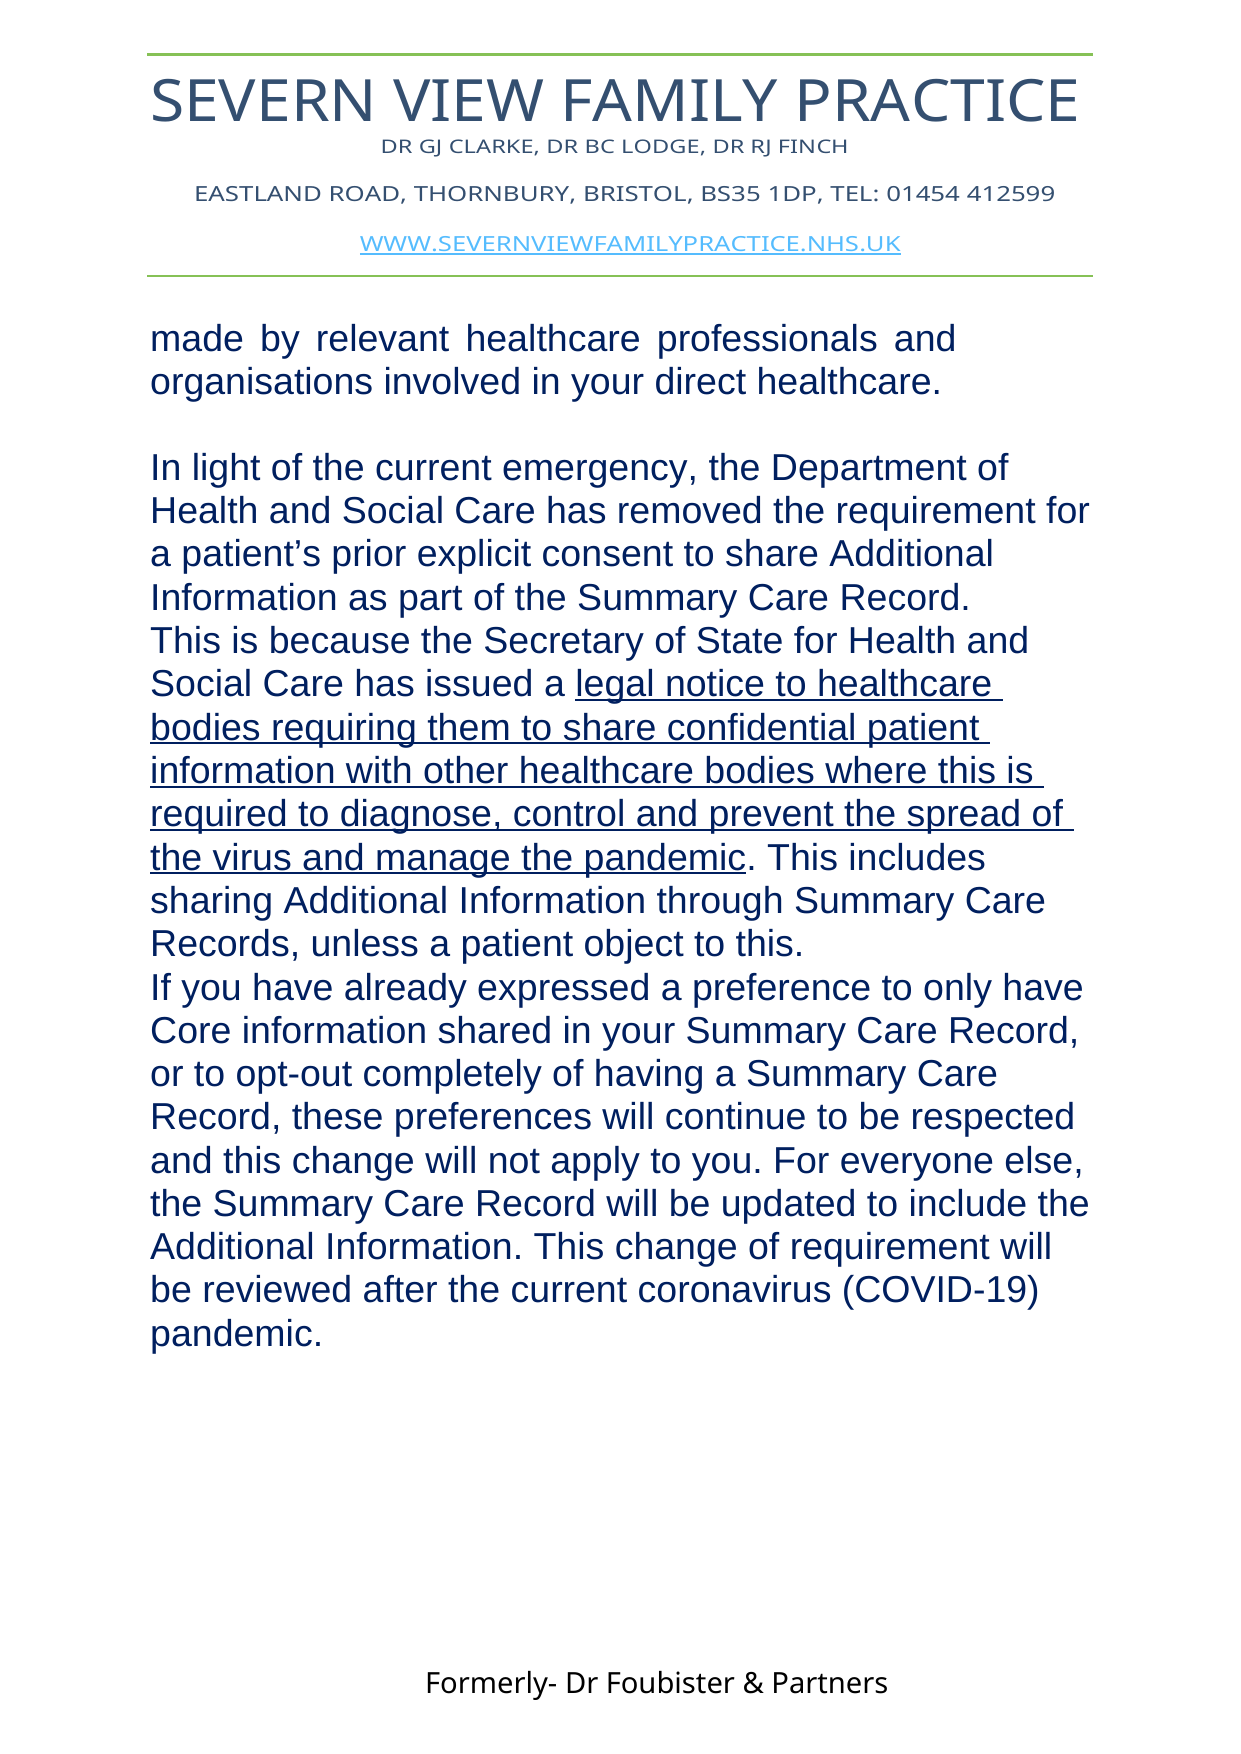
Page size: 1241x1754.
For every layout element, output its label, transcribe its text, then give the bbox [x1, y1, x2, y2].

text WWW.SEVERNVIEWFAMILYPRACTICE.NHS.UK [359, 232, 1240, 256]
text If you have already expressed a preference to only have Core information shared in your Summary Care Record, or to opt-out completely of having a Summary Care Record, these preferences will continue to be respected and this change will not apply to you. For everyone else, the Summary Care Record will be updated to include the Additional Information. This change of requirement will be reviewed after the current coronavirus (COVID-19) pandemic. [150, 966, 1121, 1354]
text made by relevant healthcare professionals and organisations involved in your direct healthcare. [150, 316, 973, 403]
text DR GJ CLARKE, DR BC LODGE, DR RJ FINCH [380, 136, 1240, 158]
text Formerly- Dr Foubister & Partners [425, 1666, 1240, 1700]
text EASTLAND ROAD, THORNBURY, BRISTOL, BS35 1DP, TEL: 01454 412599 [194, 182, 1240, 206]
text Health and Social Care has removed the requirement for a patient’s prior explicit consent to share Additional Information as part of the Summary Care Record. This is because the Secretary of State for Health and Social Care has issued a legal notice to healthcare bodies requiring them to share confidential patient information with other healthcare bodies where this is required to diagnose, control and prevent the spread of the virus and manage the pandemic. This includes sharing Additional Information through Summary Care Records, unless a patient object to this. [150, 489, 1121, 966]
text SEVERN VIEW FAMILY PRACTICE [150, 67, 1240, 134]
text In light of the current emergency, the Department of [150, 446, 1240, 489]
